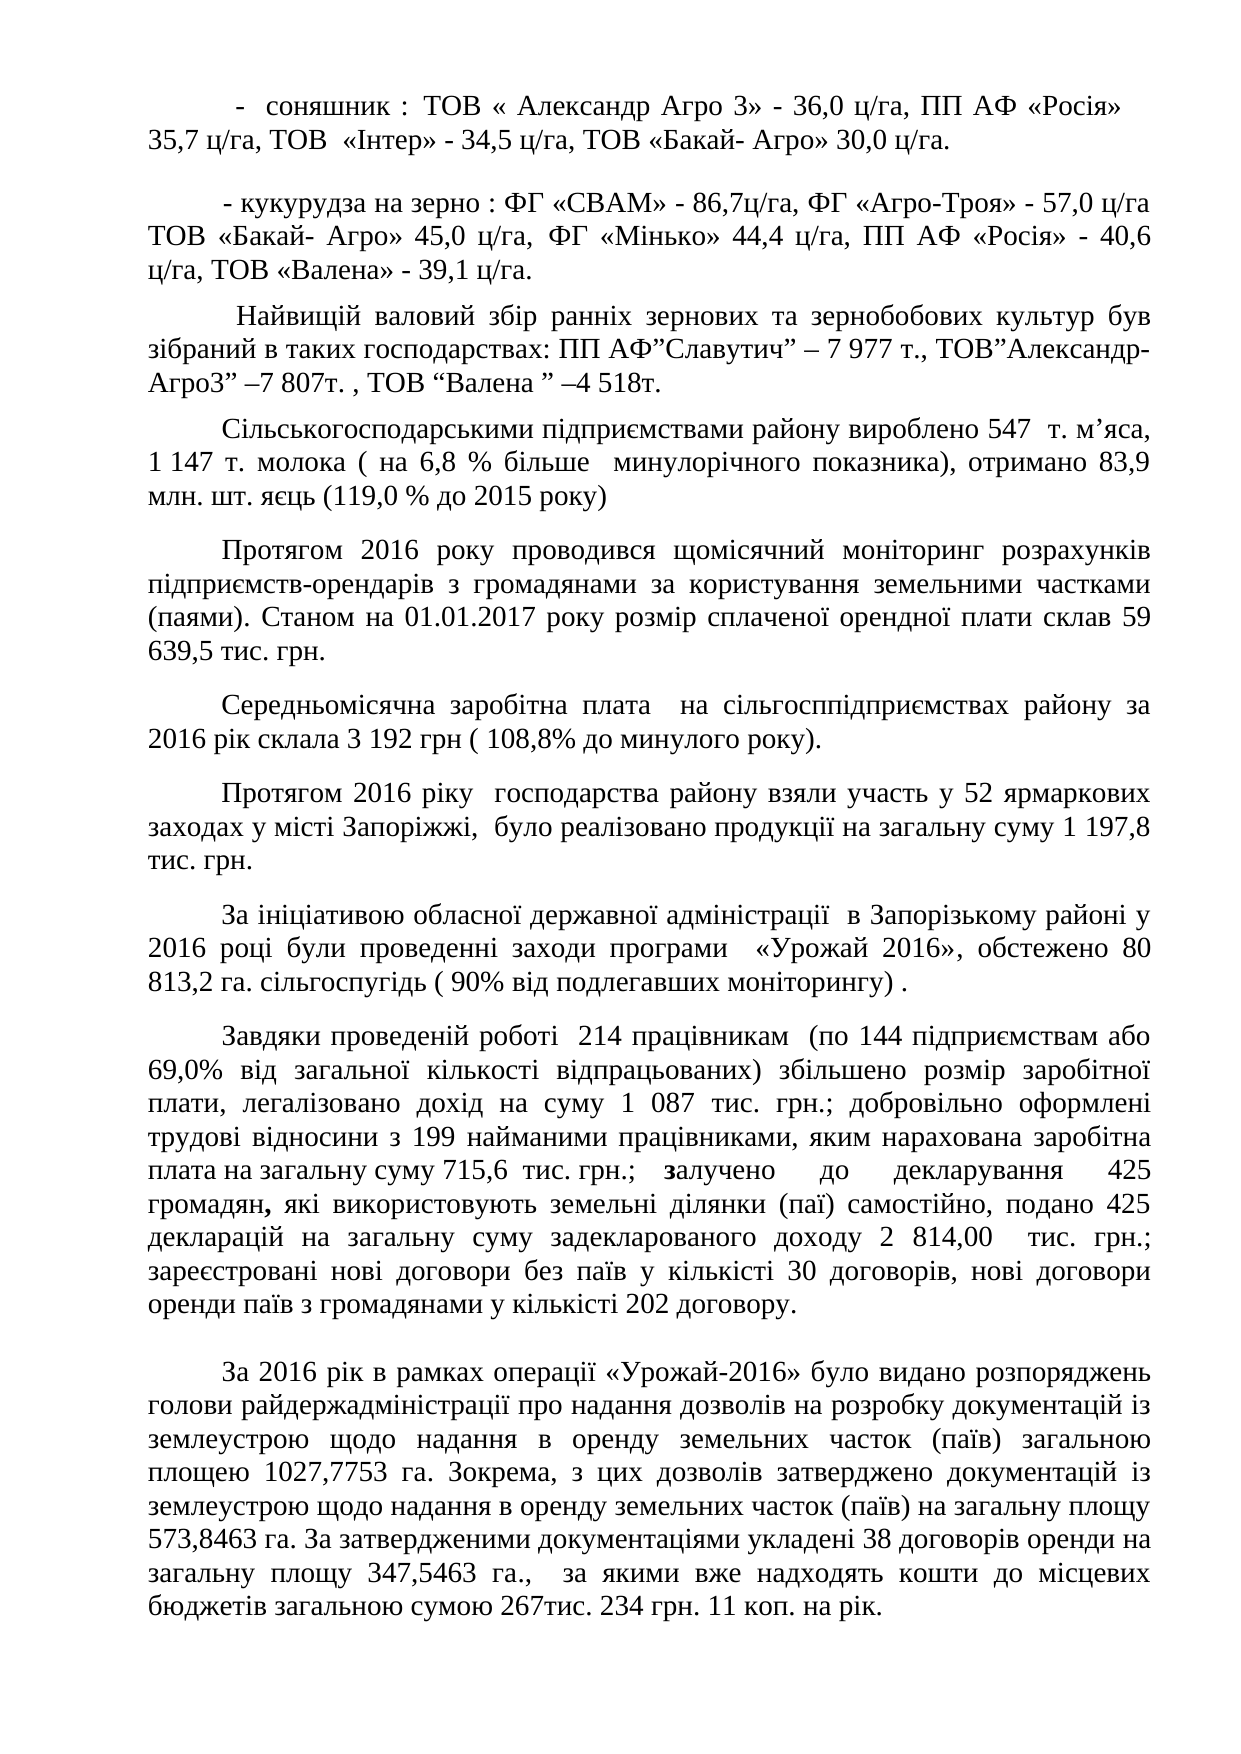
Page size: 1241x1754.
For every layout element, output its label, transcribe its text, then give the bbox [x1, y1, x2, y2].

text За 2016 рік в рамках операції «Урожай-2016» було видано розпоряджень голови райдержадміністрації про надання дозволів на розробку документацій із землеустрою щодо надання в оренду земельних часток (паїв) загальною площею 1027,7753 га. Зокрема, з цих дозволів затверджено документацій із землеустрою щодо надання в оренду земельних часток (паїв) на загальну площу 573,8463 га. За затвердженими документаціями укладені 38 договорів оренди на загальну площу 347,5463 га., за якими вже надходять кошти до місцевих бюджетів загальною сумою 267тис. 234 грн. 11 коп. на рік. [148, 1354, 1152, 1622]
text Завдяки проведеній роботі 214 працівникам (по 144 підприємствам або 69,0% від загальної кількості відпрацьованих) збільшено розмір заробітної плати, легалізовано дохід на суму 1 087 тис. грн.; добровільно оформлені трудові відносини з 199 найманими працівниками, яким нарахована заробітна плата на загальну суму 715,6 тис. грн.; залучено до декларування 425 громадян, які використовують земельні ділянки (паї) самостійно, подано 425 декларацій на загальну суму задекларованого доходу 2 814,00 тис. грн.; зареєстровані нові договори без паїв у кількісті 30 договорів, нові договори оренди паїв з громадянами у кількісті 202 договору. [148, 1018, 1152, 1320]
text Сільськогосподарськими підприємствами району вироблено 547 т. м’яса, 1 147 т. молока ( на 6,8 % більше минулорічного показника), отримано 83,9 млн. шт. яєць (119,0 % до 2015 року) [148, 411, 1152, 512]
text Протягом 2016 ріку господарства району взяли участь у 52 ярмаркових заходах у місті Запоріжжі, було реалізовано продукції на загальну суму 1 197,8 тис. грн. [148, 775, 1152, 876]
text Найвищій валовий збір ранніх зернових та зернобобових культур був зібраний в таких господарствах: ПП АФ”Славутич” – 7 977 т., ТОВ”Александр-Агро3” –7 807т. , ТОВ “Валена ” –4 518т. [148, 298, 1152, 398]
text - кукурудза на зерно : ФГ «СВАМ» - 86,7ц/га, ФГ «Агро-Троя» - 57,0 ц/га ТОВ «Бакай- Агро» 45,0 ц/га, ФГ «Мінько» 44,4 ц/га, ПП АФ «Росія» - 40,6 ц/га, ТОВ «Валена» - 39,1 ц/га. [148, 185, 1152, 285]
text Середньомісячна заробітна плата на сільгосппідприємствах району за 2016 рік склала 3 192 грн ( 108,8% до минулого року). [148, 687, 1152, 754]
text Протягом 2016 року проводився щомісячний моніторинг розрахунків підприємств-орендарів з громадянами за користування земельними частками (паями). Станом на 01.01.2017 року розмір сплаченої орендної плати склав 59 639,5 тис. грн. [148, 532, 1152, 667]
text - соняшник : ТОВ « Александр Агро 3» - 36,0 ц/га, ПП АФ «Росія» 35,7 ц/га, ТОВ «Інтер» - 34,5 ц/га, ТОВ «Бакай- Агро» 30,0 ц/га. [148, 88, 1123, 156]
text За ініціативою обласної державної адміністрації в Запорізькому районі у 2016 році були проведенні заходи програми «Урожай 2016», обстежено 80 813,2 га. сільгоспугідь ( 90% від подлегавших моніторингу) . [148, 897, 1152, 997]
